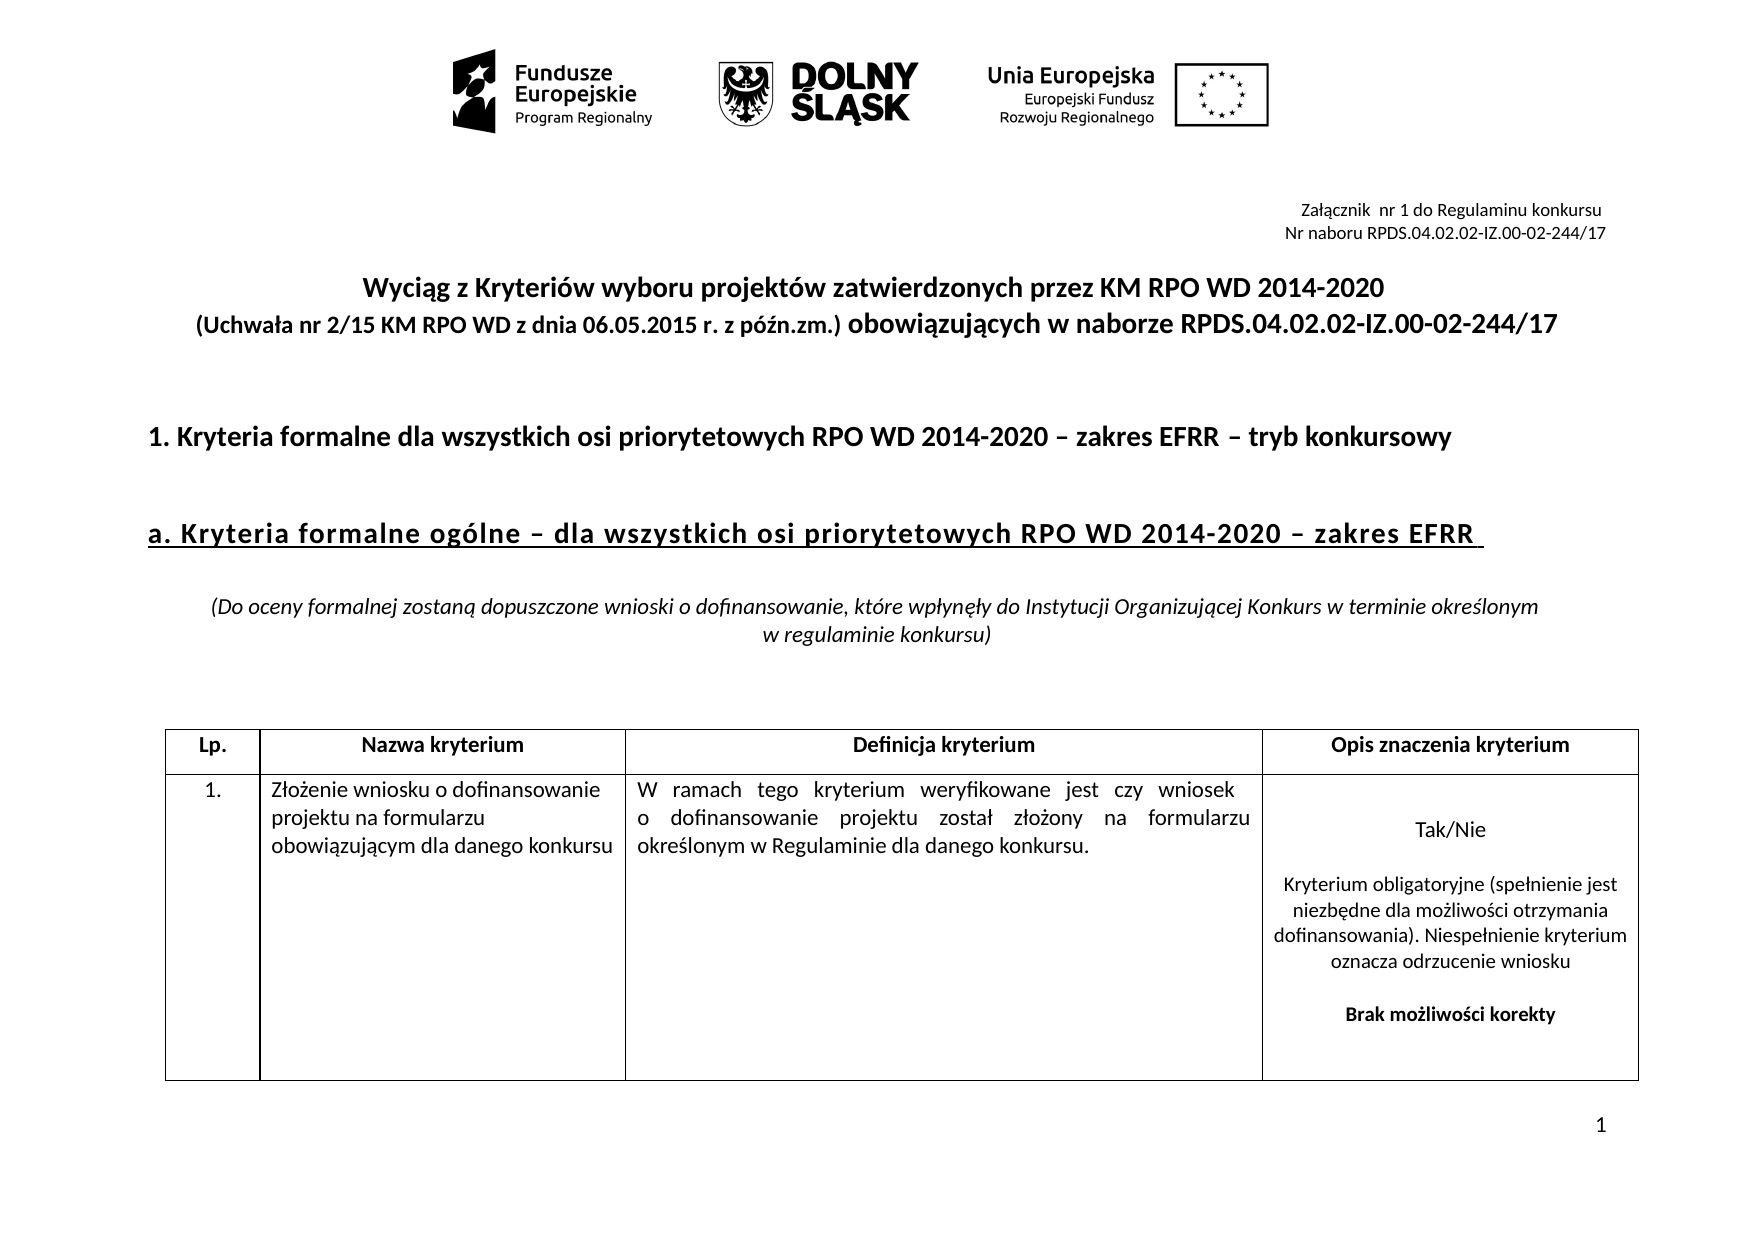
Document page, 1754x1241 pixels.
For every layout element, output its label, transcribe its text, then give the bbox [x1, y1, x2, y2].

table_header Lp. [166, 730, 259, 774]
picture [453, 42, 1269, 144]
table_cell 1. [166, 775, 259, 1080]
table_cell Tak/Nie Kryterium obligatoryjne (spełnienie jest niezbędne dla możliwości otrzymania dofinansowania). Niespełnienie kryterium oznacza odrzucenie wniosku Brak możliwości korekty [1263, 775, 1638, 1080]
text (Do oceny formalnej zostaną dopuszczone wnioski o dofinansowanie, które wpłynęły do Instytucji Organizującej Konkurs w terminie określonym w regulaminie konkursu) [148, 592, 1606, 648]
text 1. Kryteria formalne dla wszystkich osi priorytetowych RPO WD 2014-2020 – zakres EFRR – tryb konkursowy [148, 418, 1606, 453]
table_header Definicja kryterium [626, 730, 1262, 774]
text a. Kryteria formalne ogólne – dla wszystkich osi priorytetowych RPO WD 2014-2020 – zakres EFRR [148, 515, 1606, 551]
table_header Opis znaczenia kryterium [1263, 730, 1638, 774]
table_cell W ramach tego kryterium weryfikowane jest czy wniosek o dofinansowanie projektu został złożony na formularzu określonym w Regulaminie dla danego konkursu. [626, 775, 1262, 1080]
table_header Nazwa kryterium [261, 730, 625, 774]
text Wyciąg z Kryteriów wyboru projektów zatwierdzonych przez KM RPO WD 2014-2020 (Uchwała nr 2/15 KM RPO WD z dnia 06.05.2015 r. z późn.zm.) obowiązujących w naborze RPDS.04.02.02-IZ.00-02-244/17 [148, 269, 1606, 341]
table_cell Złożenie wniosku o dofinansowanie projektu na formularzu obowiązującym dla danego konkursu [261, 775, 625, 1080]
